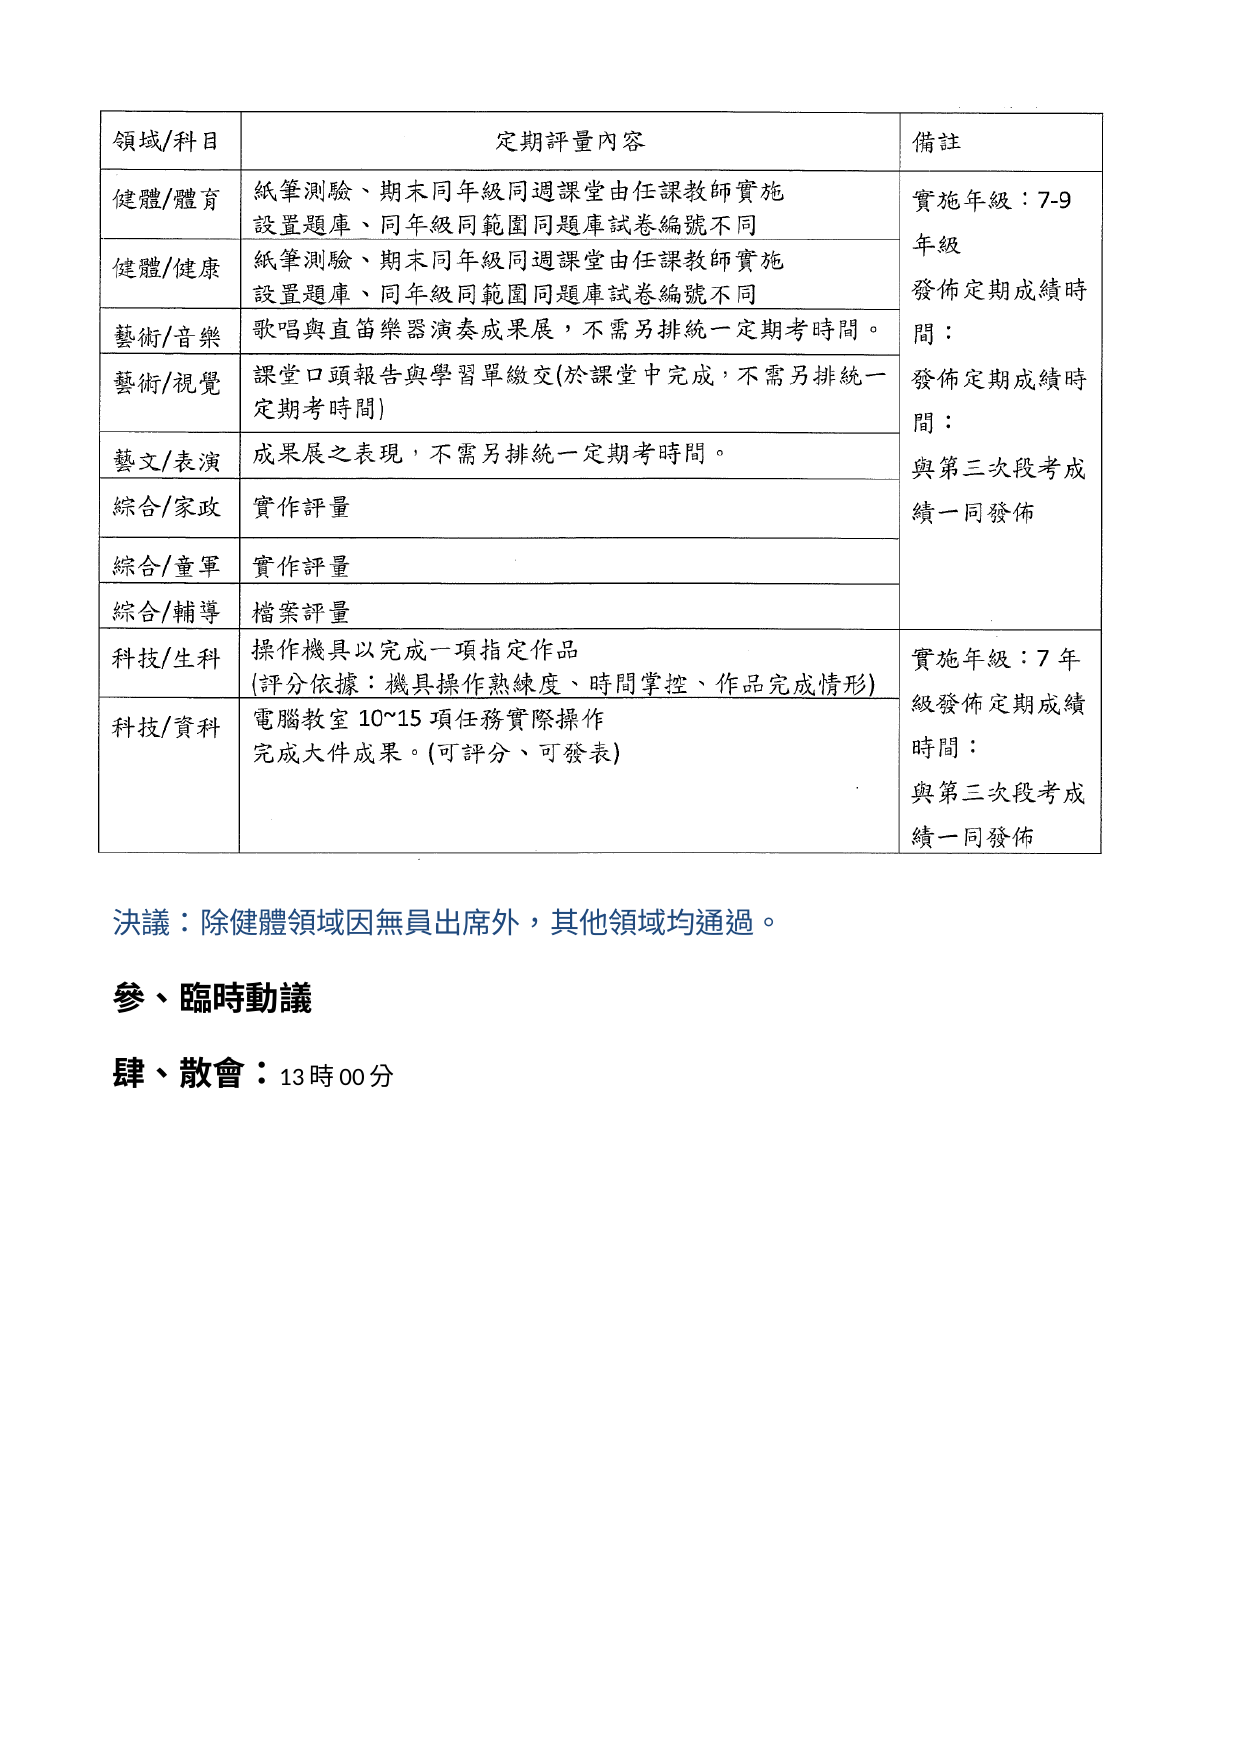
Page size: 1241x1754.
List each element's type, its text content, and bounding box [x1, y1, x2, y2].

text 肆、散會：13時00分 [112, 1033, 1128, 1108]
text 決議：除健體領域因無員出席外，其他領域均通過。 [112, 95, 1128, 958]
text 參、臨時動議 [112, 958, 1128, 1033]
picture [93, 107, 112, 865]
